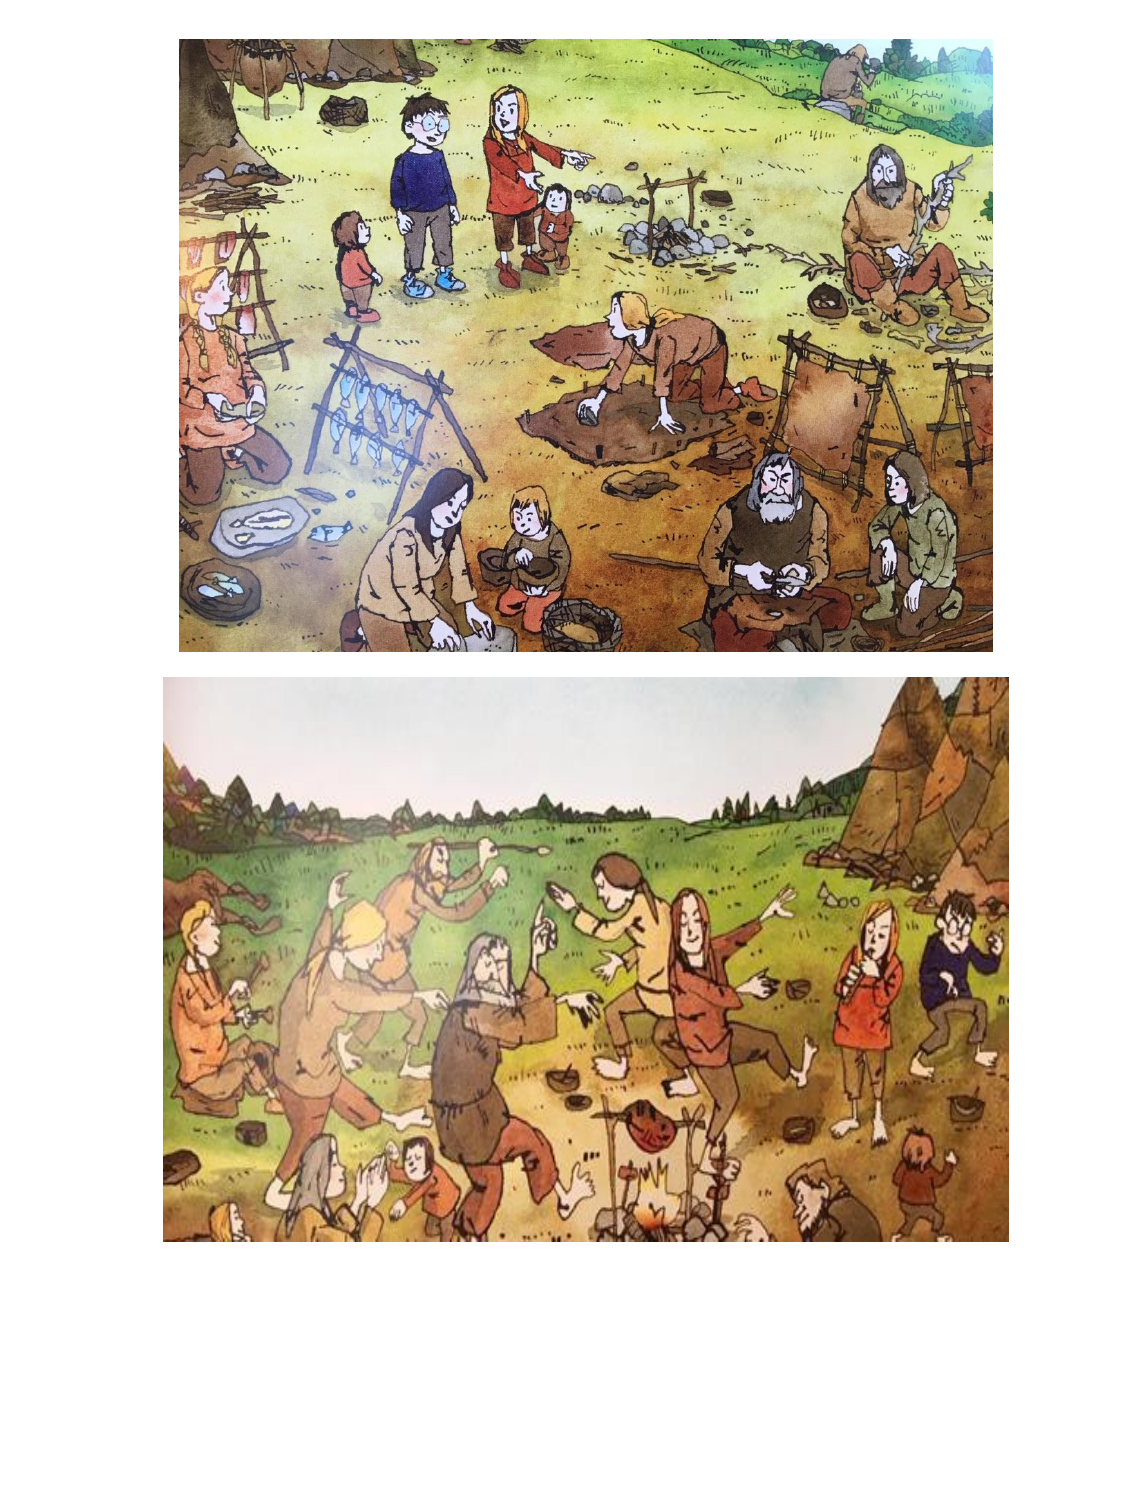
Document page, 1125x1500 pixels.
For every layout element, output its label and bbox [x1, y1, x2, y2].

picture [163, 677, 1009, 1242]
picture [179, 39, 993, 652]
